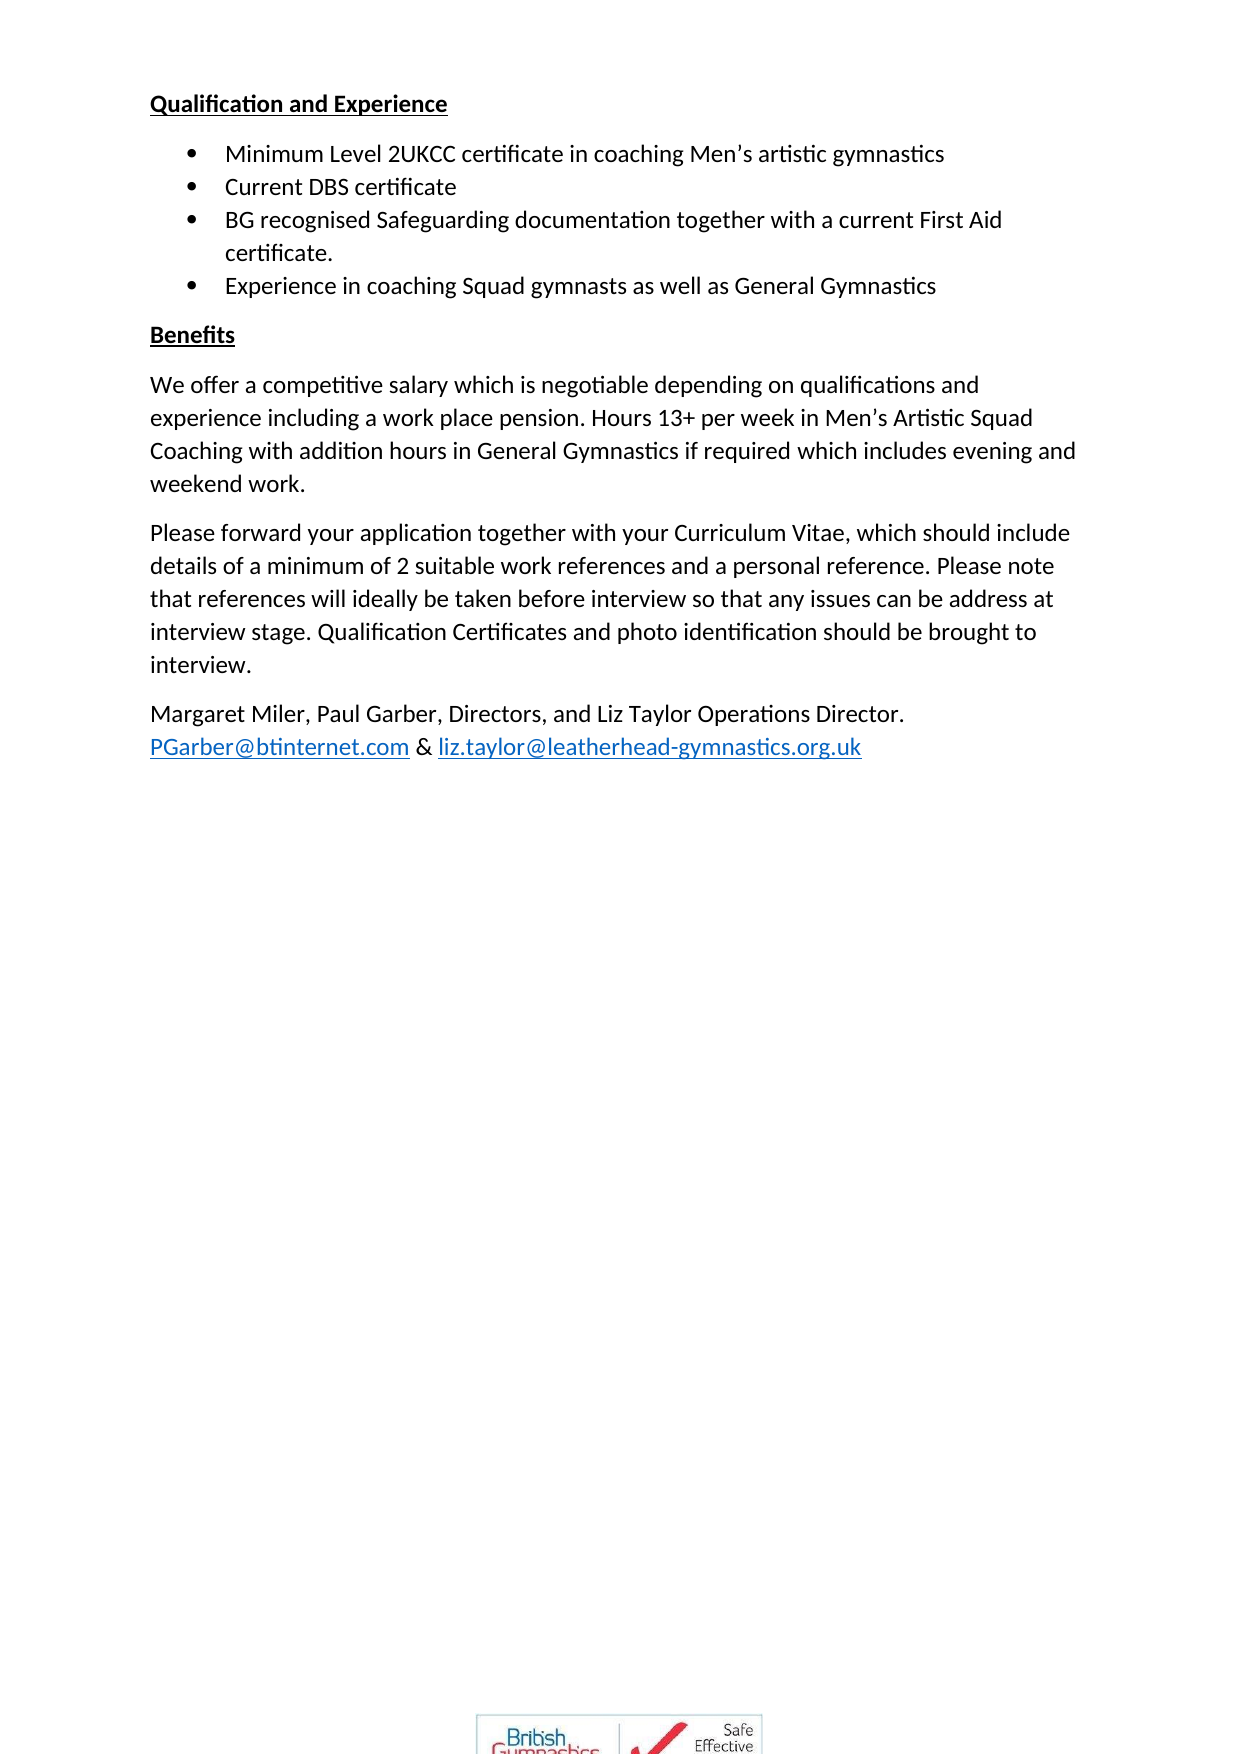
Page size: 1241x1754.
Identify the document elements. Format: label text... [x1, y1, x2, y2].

list BG recognised Safeguarding documentation together with a current First Aid certificate. [187, 204, 1090, 267]
text Please forward your application together with your Curriculum Vitae, which should include details of a minimum of 2 suitable work references and a personal reference. Please note that references will ideally be taken before interview so that any issues can be address at interview stage. Qualification Certificates and photo identification should be brought to interview. [150, 517, 1090, 679]
list Experience in coaching Squad gymnasts as well as General Gymnastics [187, 270, 1090, 300]
text Qualification and Experience [150, 89, 1090, 119]
text Benefits [150, 319, 1090, 350]
text We offer a competitive salary which is negotiable depending on qualifications and experience including a work place pension. Hours 13+ per week in Men’s Artistic Squad Coaching with addition hours in General Gymnastics if required which includes evening and weekend work. [150, 369, 1090, 498]
picture [475, 1713, 763, 1754]
list Current DBS certificate [187, 171, 1090, 202]
list Minimum Level 2UKCC certificate in coaching Men’s artistic gymnastics [187, 138, 1090, 169]
text Margaret Miler, Paul Garber, Directors, and Liz Taylor Operations Director. PGarber@btinternet.com & liz.taylor@leatherhead-gymnastics.org.uk [150, 699, 1090, 762]
